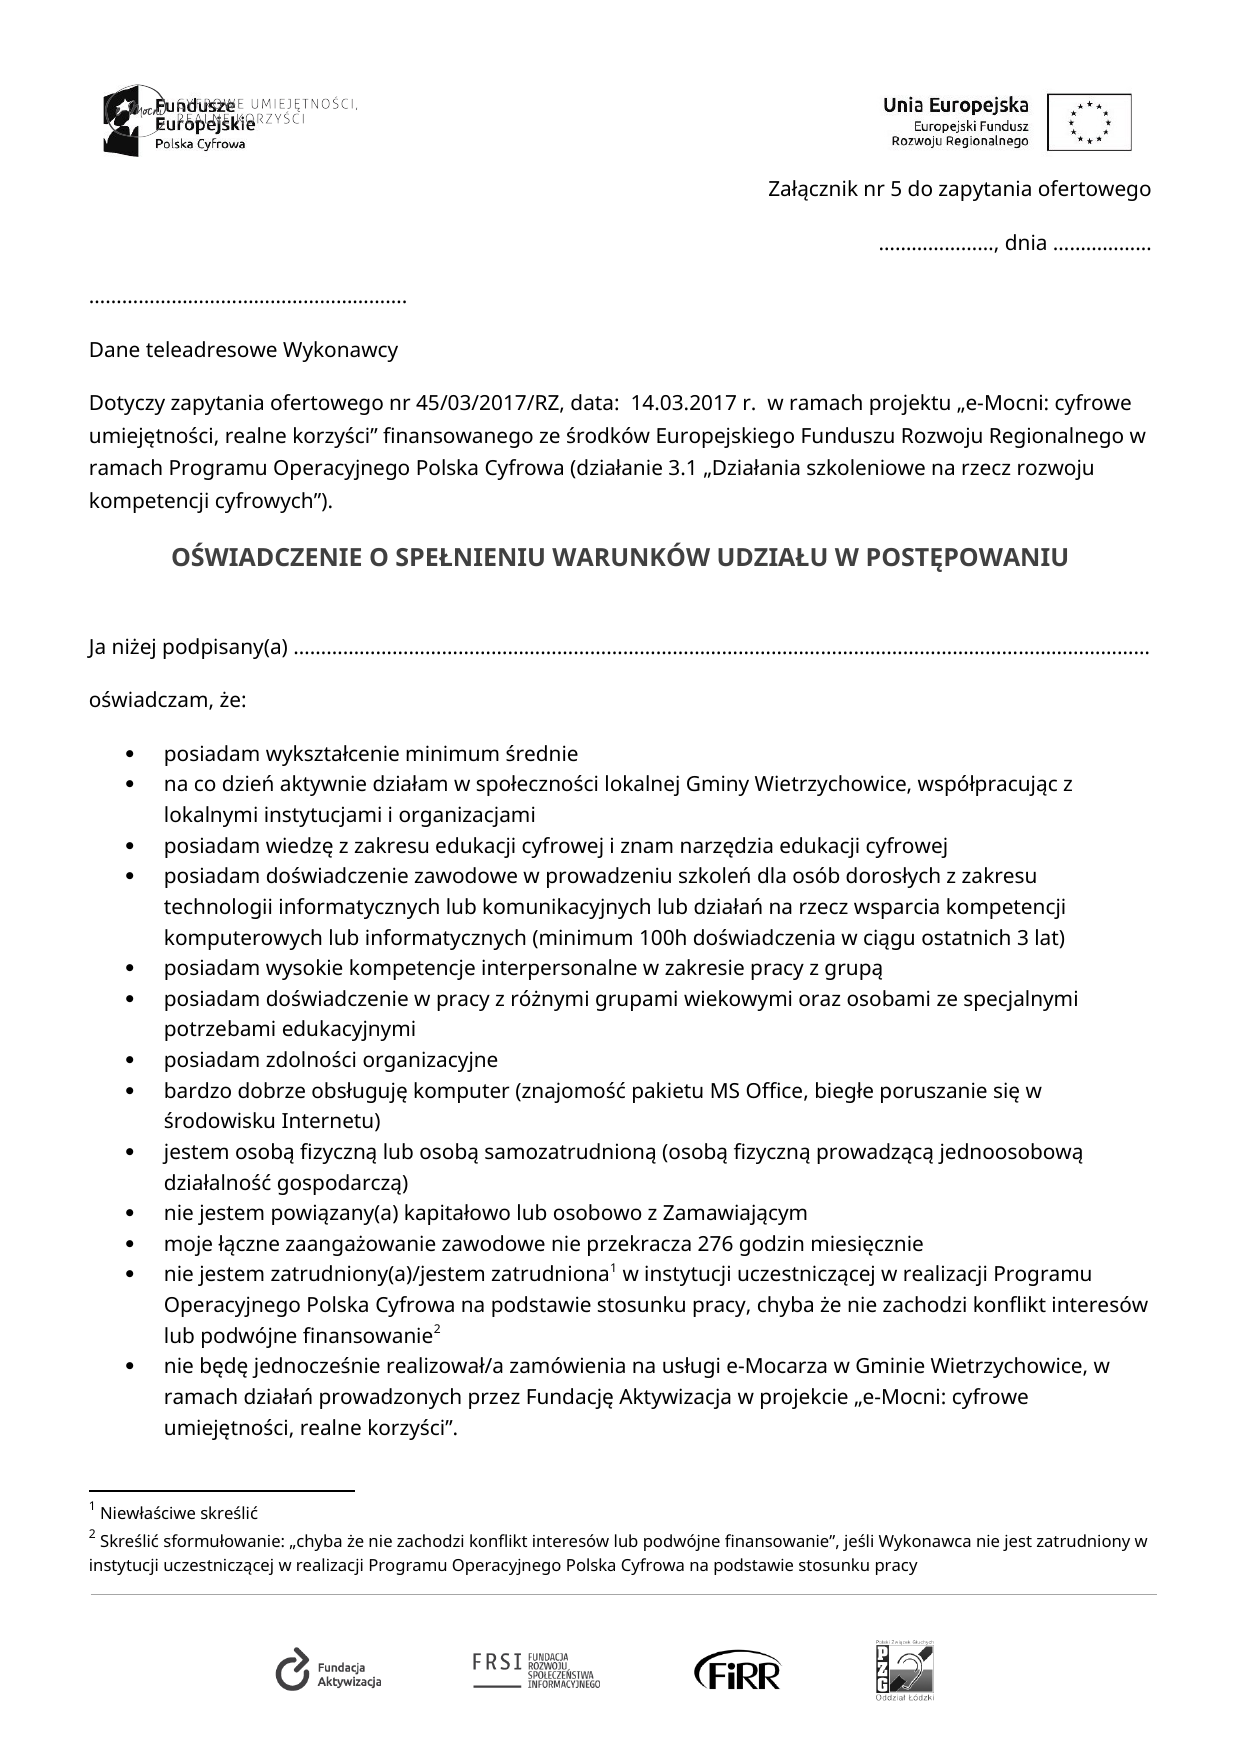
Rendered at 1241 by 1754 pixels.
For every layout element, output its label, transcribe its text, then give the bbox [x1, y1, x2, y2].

list nie jestem powiązany(a) kapitałowo lub osobowo z Zamawiającym [126, 1198, 1152, 1227]
list jestem osobą fizyczną lub osobą samozatrudnioną (osobą fizyczną prowadzącą jednoosobową działalność gospodarczą) [126, 1137, 1152, 1196]
list posiadam doświadczenie w pracy z różnymi grupami wiekowymi oraz osobami ze specjalnymi potrzebami edukacyjnymi [126, 984, 1152, 1043]
subtitle OŚWIADCZENIE O SPEŁNIENIU WARUNKÓW UDZIAŁU W POSTĘPOWANIU [89, 539, 1152, 573]
list nie jestem zatrudniony(a)/jestem zatrudniona w instytucji uczestniczącej w realizacji Programu Operacyjnego Polska Cyfrowa na podstawie stosunku pracy, chyba że nie zachodzi konflikt interesów lub podwójne finansowanie [126, 1259, 1152, 1349]
text Załącznik nr 5 do zapytania ofertowego [89, 102, 1152, 203]
text Ja niżej podpisany(a) ………………………………………………………………………………………………………………………………………… [89, 632, 1152, 661]
list nie będę jednocześnie realizował/a zamówienia na usługi e-Mocarza w Gminie Wietrzychowice, w ramach działań prowadzonych przez Fundację Aktywizacja w projekcie „e-Mocni: cyfrowe umiejętności, realne korzyści”. [126, 1351, 1152, 1441]
text Dotyczy zapytania ofertowego nr 45/03/2017/RZ, data: 14.03.2017 r. w ramach projektu „e-Mocni: cyfrowe umiejętności, realne korzyści” finansowanego ze środków Europejskiego Funduszu Rozwoju Regionalnego w ramach Programu Operacyjnego Polska Cyfrowa (działanie 3.1 „Działania szkoleniowe na rzecz rozwoju kompetencji cyfrowych”). [89, 388, 1152, 514]
list posiadam doświadczenie zawodowe w prowadzeniu szkoleń dla osób dorosłych z zakresu technologii informatycznych lub komunikacyjnych lub działań na rzecz wsparcia kompetencji komputerowych lub informatycznych (minimum 100h doświadczenia w ciągu ostatnich 3 lat) [126, 861, 1152, 951]
text oświadczam, że: [89, 686, 1152, 714]
list bardzo dobrze obsługuję komputer (znajomość pakietu MS Office, biegłe poruszanie się w środowisku Internetu) [126, 1076, 1152, 1135]
picture [194, 1625, 1018, 1719]
list posiadam wykształcenie minimum średnie [126, 739, 1152, 767]
list na co dzień aktywnie działam w społeczności lokalnej Gminy Wietrzychowice, współpracując z lokalnymi instytucjami i organizacjami [126, 769, 1152, 829]
text …………………………………………………. [89, 281, 1152, 310]
list posiadam wysokie kompetencje interpersonalne w zakresie pracy z grupą [126, 953, 1152, 982]
picture [841, 81, 1132, 102]
text Dane teleadresowe Wykonawcy [89, 335, 1152, 363]
list posiadam wiedzę z zakresu edukacji cyfrowej i znam narzędzia edukacji cyfrowej [126, 831, 1152, 859]
text …………………, dnia ……………… [89, 228, 1152, 256]
list moje łączne zaangażowanie zawodowe nie przekracza 276 godzin miesięcznie [126, 1229, 1152, 1257]
list posiadam zdolności organizacyjne [126, 1045, 1152, 1074]
picture [103, 81, 364, 102]
